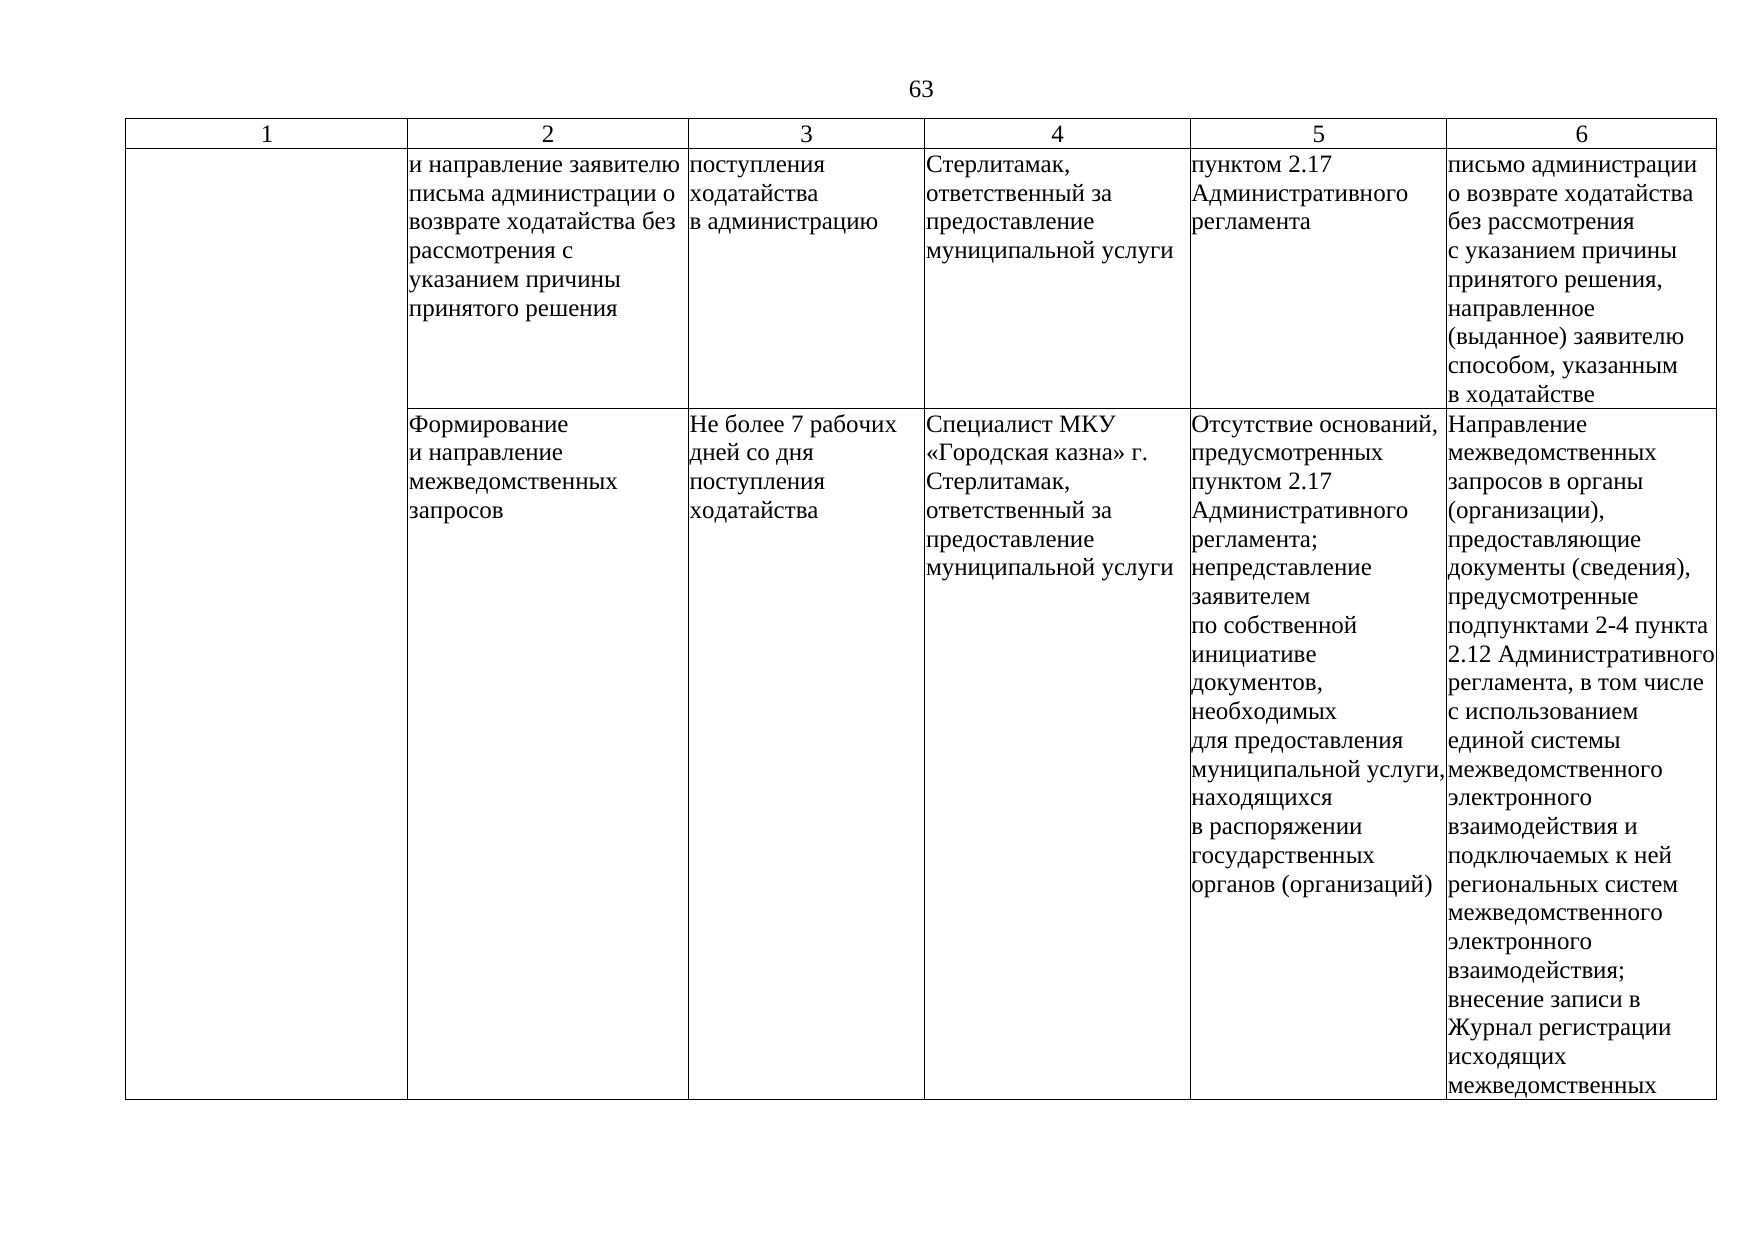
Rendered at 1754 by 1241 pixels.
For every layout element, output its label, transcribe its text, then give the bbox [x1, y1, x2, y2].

table_header 3 [689, 119, 924, 148]
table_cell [1191, 409, 1446, 1099]
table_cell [689, 409, 924, 1099]
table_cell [1191, 149, 1446, 408]
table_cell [689, 149, 924, 408]
table_header 6 [1447, 119, 1716, 148]
table_header 1 [126, 119, 407, 148]
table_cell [1447, 149, 1716, 408]
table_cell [408, 149, 688, 408]
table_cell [925, 149, 1190, 408]
table_header 5 [1191, 119, 1446, 148]
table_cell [408, 409, 688, 1099]
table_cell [1447, 409, 1716, 1099]
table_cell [925, 409, 1190, 1099]
table_header 4 [925, 119, 1190, 148]
table_header 2 [408, 119, 688, 148]
